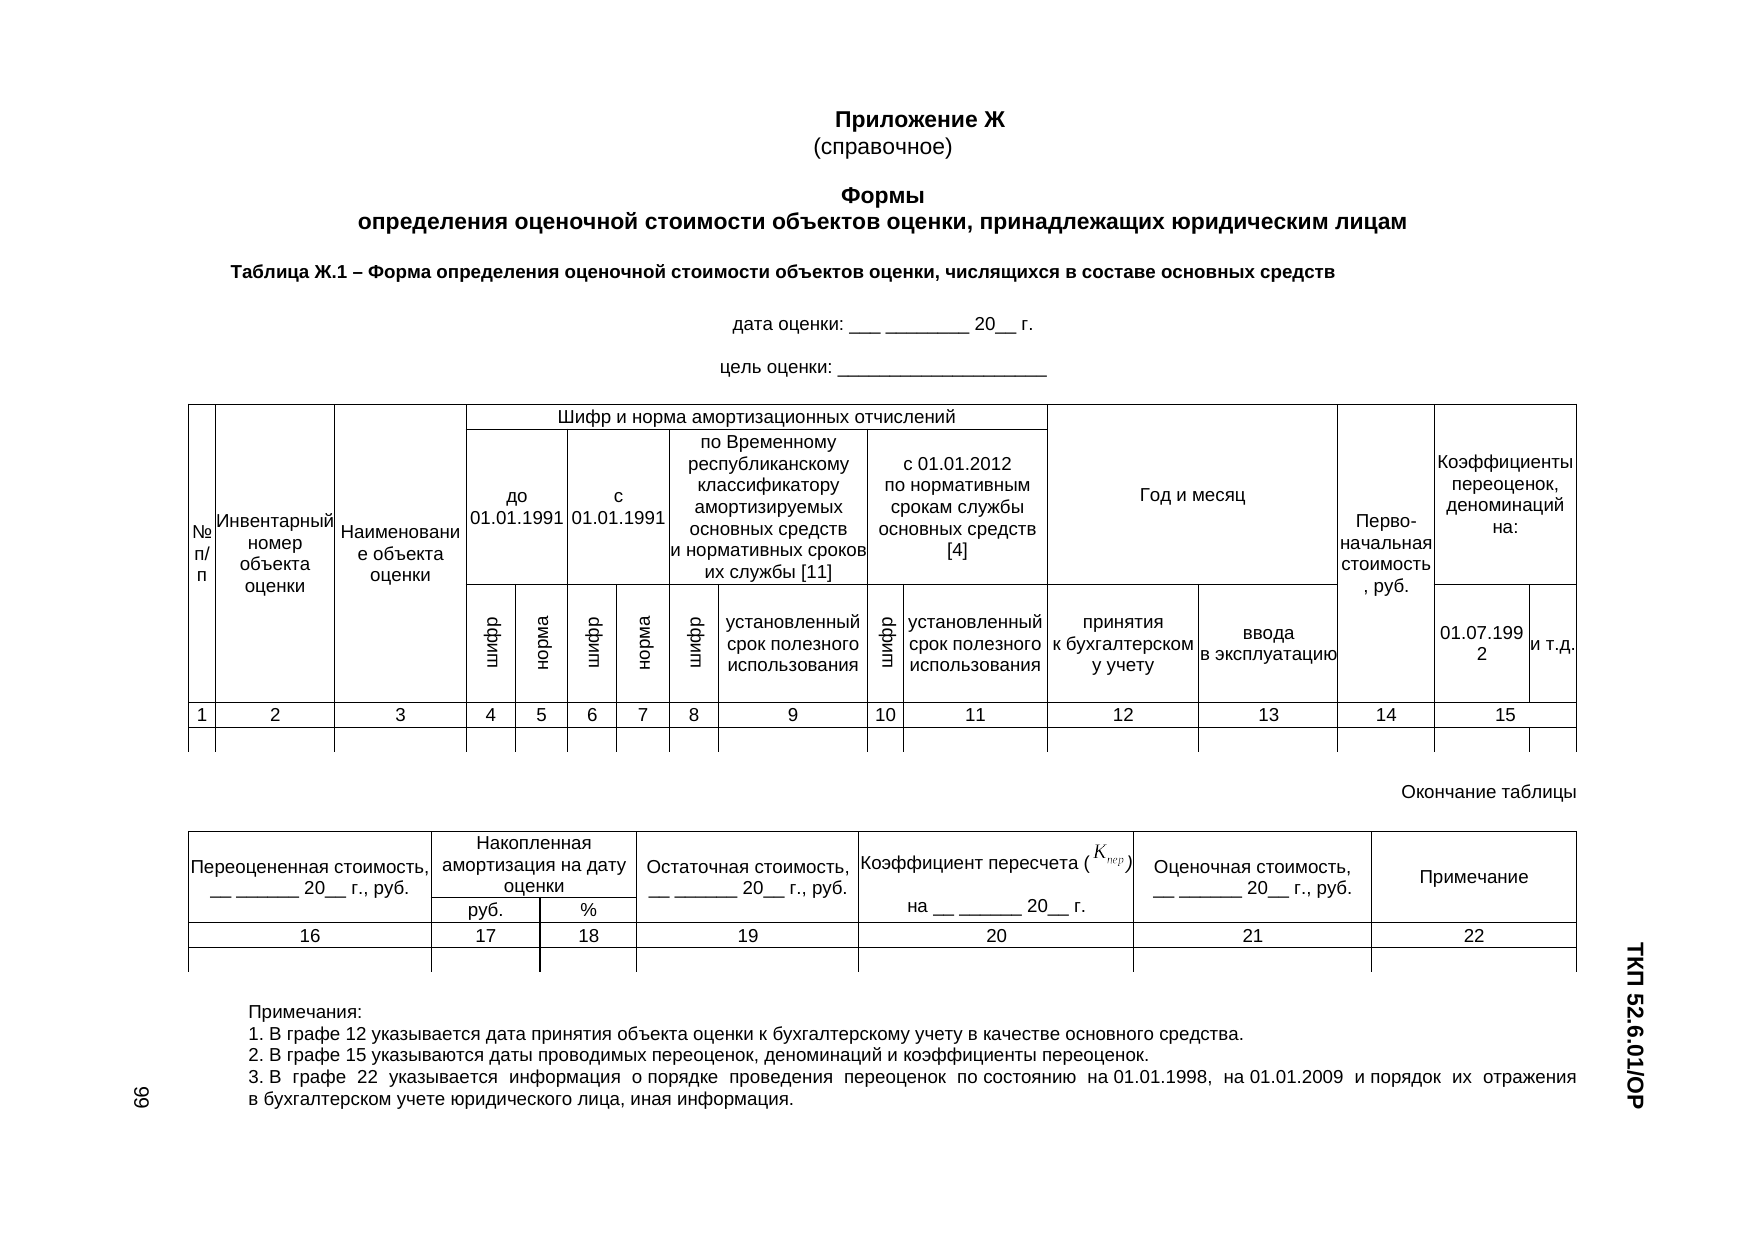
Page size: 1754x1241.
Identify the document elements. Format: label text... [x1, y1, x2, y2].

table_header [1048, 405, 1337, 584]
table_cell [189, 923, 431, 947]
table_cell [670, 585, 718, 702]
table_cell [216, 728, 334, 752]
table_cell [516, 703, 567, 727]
text Приложение Ж [263, 106, 1577, 133]
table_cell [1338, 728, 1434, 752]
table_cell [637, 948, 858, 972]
text определения оценочной стоимости объектов оценки, принадлежащих юридическим лицам [189, 208, 1577, 235]
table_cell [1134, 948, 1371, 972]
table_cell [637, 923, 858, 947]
text дата оценки: ___ ________ 20__ г. [189, 312, 1577, 334]
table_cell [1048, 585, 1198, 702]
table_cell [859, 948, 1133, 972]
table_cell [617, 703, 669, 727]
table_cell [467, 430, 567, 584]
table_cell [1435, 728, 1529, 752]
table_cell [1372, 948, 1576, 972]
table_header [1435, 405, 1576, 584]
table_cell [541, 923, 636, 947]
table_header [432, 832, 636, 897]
text Окончание таблицы [189, 781, 1577, 802]
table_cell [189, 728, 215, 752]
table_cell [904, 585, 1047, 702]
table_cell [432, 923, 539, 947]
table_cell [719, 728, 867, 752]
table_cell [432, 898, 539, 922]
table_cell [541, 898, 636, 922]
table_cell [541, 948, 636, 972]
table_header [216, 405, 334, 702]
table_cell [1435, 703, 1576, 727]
text Таблица Ж.1 – Форма определения оценочной стоимости объектов оценки, числящихся в составе основных средств [189, 261, 1577, 283]
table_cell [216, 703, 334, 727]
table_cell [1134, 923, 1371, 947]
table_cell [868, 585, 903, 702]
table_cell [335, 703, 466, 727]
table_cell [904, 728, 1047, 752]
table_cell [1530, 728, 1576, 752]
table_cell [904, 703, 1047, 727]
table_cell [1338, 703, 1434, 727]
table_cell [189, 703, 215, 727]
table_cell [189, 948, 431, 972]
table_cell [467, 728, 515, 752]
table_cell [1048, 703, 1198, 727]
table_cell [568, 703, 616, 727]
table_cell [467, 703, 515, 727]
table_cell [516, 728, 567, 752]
text 1. В графе 12 указывается дата принятия объекта оценки к бухгалтерскому учету в качестве основного средства. [248, 1023, 1577, 1044]
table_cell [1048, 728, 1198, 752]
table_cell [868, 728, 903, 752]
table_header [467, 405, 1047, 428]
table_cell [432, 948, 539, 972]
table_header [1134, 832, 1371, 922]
text Формы [189, 182, 1577, 208]
text цель оценки: ____________________ [189, 356, 1577, 377]
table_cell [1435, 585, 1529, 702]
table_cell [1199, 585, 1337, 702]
text (справочное) [189, 133, 1577, 159]
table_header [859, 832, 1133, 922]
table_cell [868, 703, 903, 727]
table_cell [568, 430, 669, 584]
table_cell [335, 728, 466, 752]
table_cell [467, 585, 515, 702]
text Примечания: [189, 1001, 1577, 1023]
text 2. В графе 15 указываются даты проводимых переоценок, деноминаций и коэффициенты переоценок. [248, 1044, 1577, 1066]
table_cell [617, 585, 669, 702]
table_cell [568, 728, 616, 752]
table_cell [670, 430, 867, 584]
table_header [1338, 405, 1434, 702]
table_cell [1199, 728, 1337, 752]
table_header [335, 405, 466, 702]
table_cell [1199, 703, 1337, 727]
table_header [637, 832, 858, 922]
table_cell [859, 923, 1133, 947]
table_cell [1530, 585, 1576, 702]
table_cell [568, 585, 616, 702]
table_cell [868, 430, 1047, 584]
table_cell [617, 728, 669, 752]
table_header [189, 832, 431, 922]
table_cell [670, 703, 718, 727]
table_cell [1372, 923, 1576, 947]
text 3. В графе 22 указывается информация о порядке проведения переоценок по состоянию на 01.01.1998, на 01.01.2009 и порядок их отражения в бухгалтерском учете юридического лица, иная информация. [248, 1066, 1577, 1109]
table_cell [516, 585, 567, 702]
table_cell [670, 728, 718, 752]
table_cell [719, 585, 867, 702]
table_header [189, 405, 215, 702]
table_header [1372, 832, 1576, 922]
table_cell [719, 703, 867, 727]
